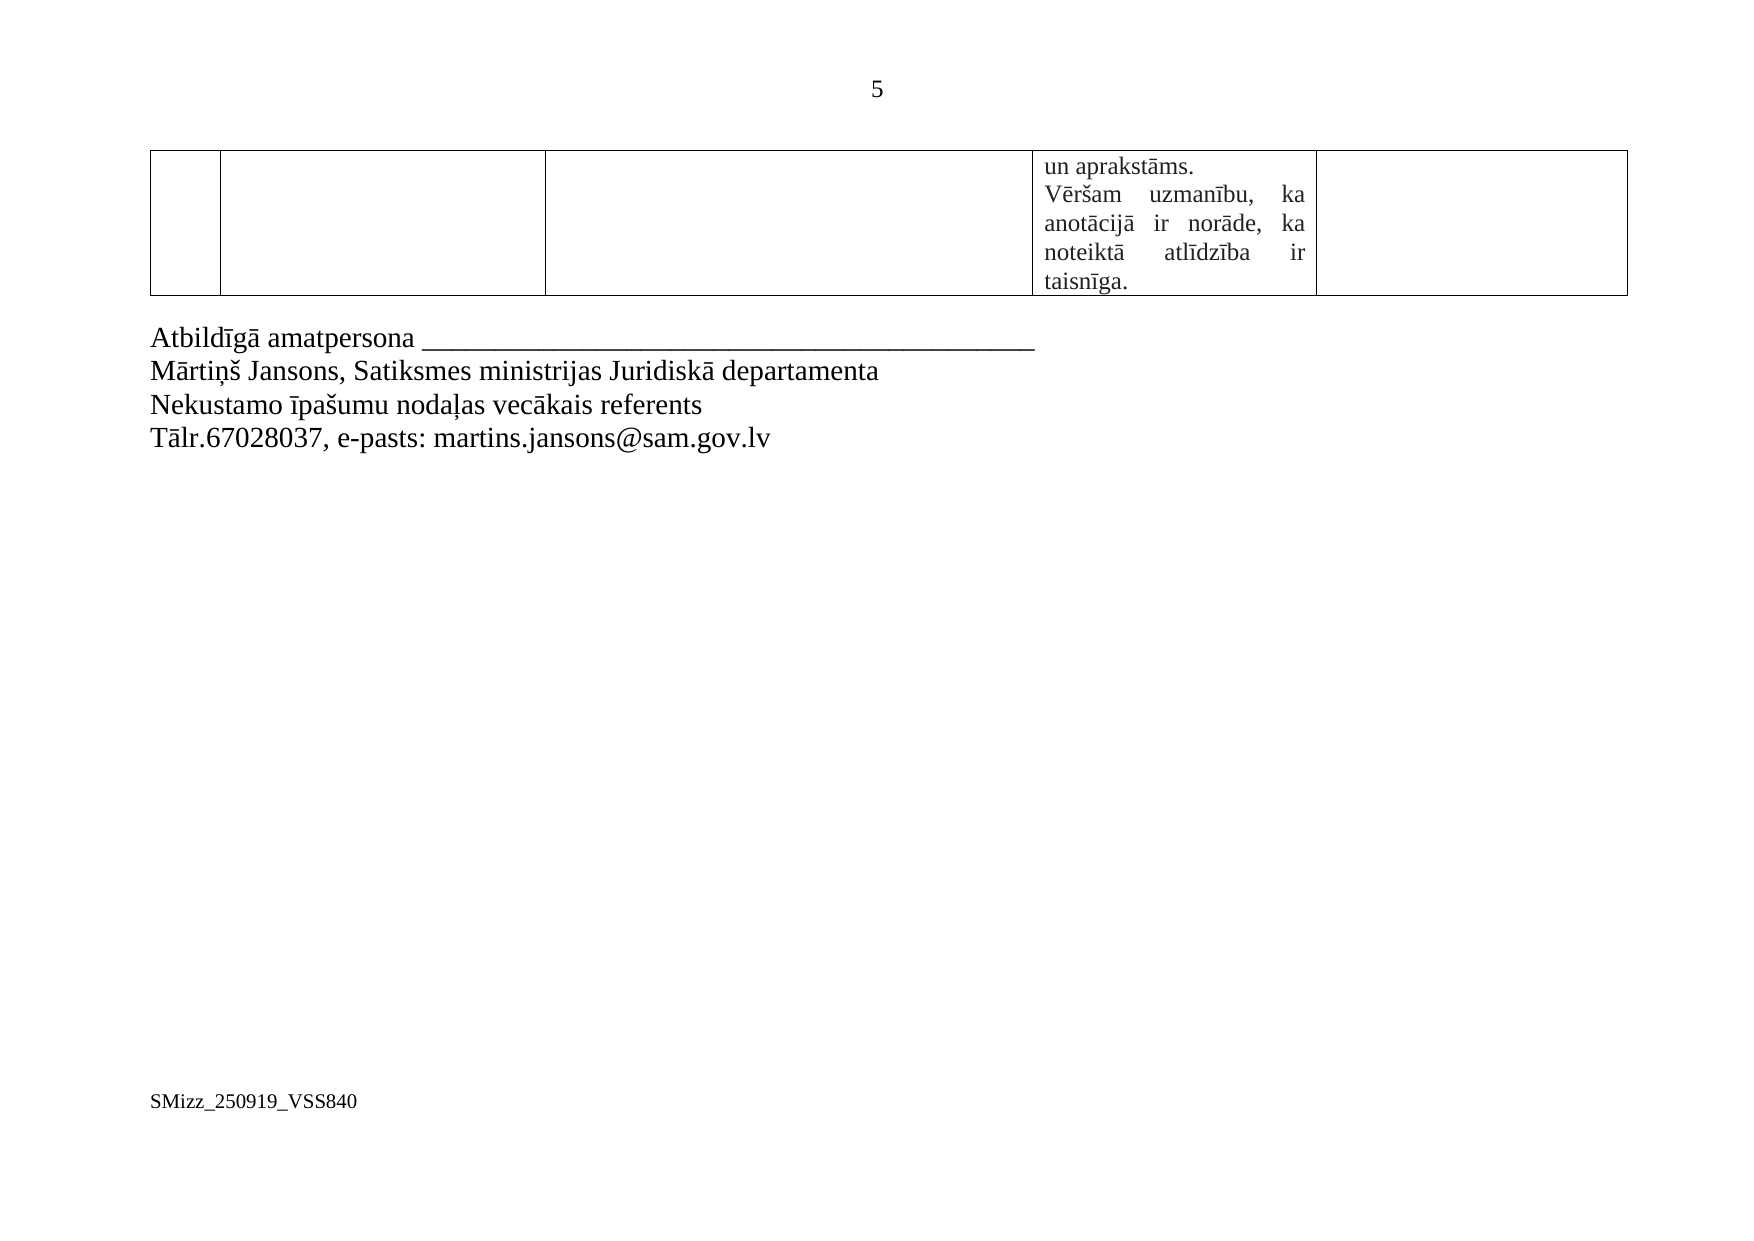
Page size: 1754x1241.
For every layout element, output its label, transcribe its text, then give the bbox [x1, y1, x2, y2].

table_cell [546, 151, 1032, 294]
text Tālr.67028037, e-pasts: martins.jansons@sam.gov.lv [150, 420, 1604, 454]
table_cell 1. [151, 151, 220, 294]
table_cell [221, 151, 545, 294]
text Atbildīgā amatpersona __________________________________________ [150, 320, 1604, 353]
text Mārtiņš Jansons, Satiksmes ministrijas Juridiskā departamenta [150, 353, 1604, 387]
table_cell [1317, 151, 1627, 294]
text Nekustamo īpašumu nodaļas vecākais referents [150, 387, 1604, 420]
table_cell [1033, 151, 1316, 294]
